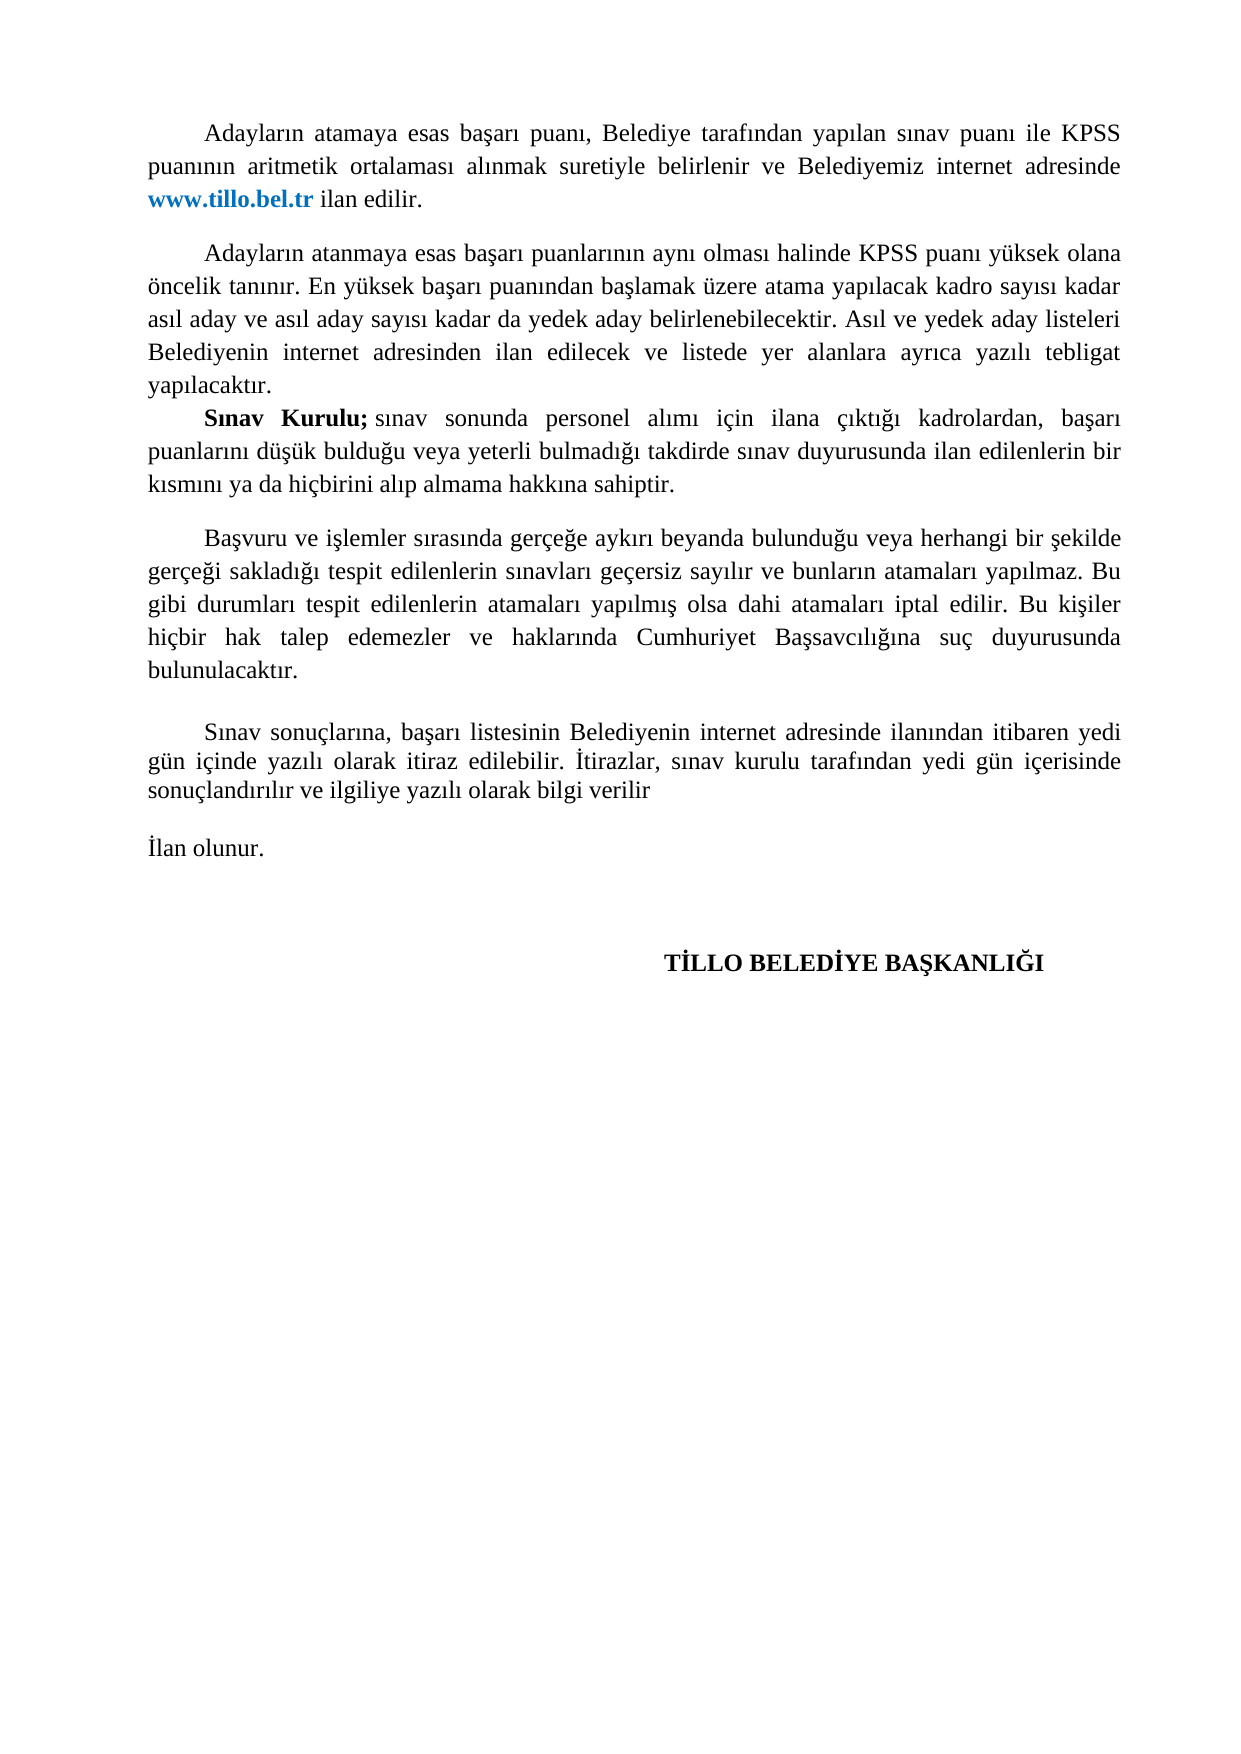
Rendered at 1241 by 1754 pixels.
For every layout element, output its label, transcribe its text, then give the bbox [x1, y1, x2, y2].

text TİLLO BELEDİYE BAŞKANLIĞI [546, 948, 1122, 977]
text Adayların atanmaya esas başarı puanlarının aynı olması halinde KPSS puanı yüksek olana öncelik tanınır. En yüksek başarı puanından başlamak üzere atama yapılacak kadro sayısı kadar asıl aday ve asıl aday sayısı kadar da yedek aday belirlenebilecektir. Asıl ve yedek aday listeleri Belediyenin internet adresinden ilan edilecek ve listede yer alanlara ayrıca yazılı tebligat yapılacaktır. [148, 238, 1122, 399]
text Başvuru ve işlemler sırasında gerçeğe aykırı beyanda bulunduğu veya herhangi bir şekilde gerçeği sakladığı tespit edilenlerin sınavları geçersiz sayılır ve bunların atamaları yapılmaz. Bu gibi durumları tespit edilenlerin atamaları yapılmış olsa dahi atamaları iptal edilir. Bu kişiler hiçbir hak talep edemezler ve haklarında Cumhuriyet Başsavcılığına suç duyurusunda bulunulacaktır. [148, 523, 1122, 684]
text Sınav Kurulu; sınav sonunda personel alımı için ilana çıktığı kadrolardan, başarı puanlarını düşük bulduğu veya yeterli bulmadığı takdirde sınav duyurusunda ilan edilenlerin bir kısmını ya da hiçbirini alıp almama hakkına sahiptir. [148, 403, 1122, 498]
text Adayların atamaya esas başarı puanı, Belediye tarafından yapılan sınav puanı ile KPSS puanının aritmetik ortalaması alınmak suretiyle belirlenir ve Belediyemiz internet adresinde www.tillo.bel.tr ilan edilir. [148, 118, 1122, 213]
text İlan olunur. [148, 833, 1122, 861]
text Sınav sonuçlarına, başarı listesinin Belediyenin internet adresinde ilanından itibaren yedi gün içinde yazılı olarak itiraz edilebilir. İtirazlar, sınav kurulu tarafından yedi gün içerisinde sonuçlandırılır ve ilgiliye yazılı olarak bilgi verilir [148, 717, 1122, 803]
